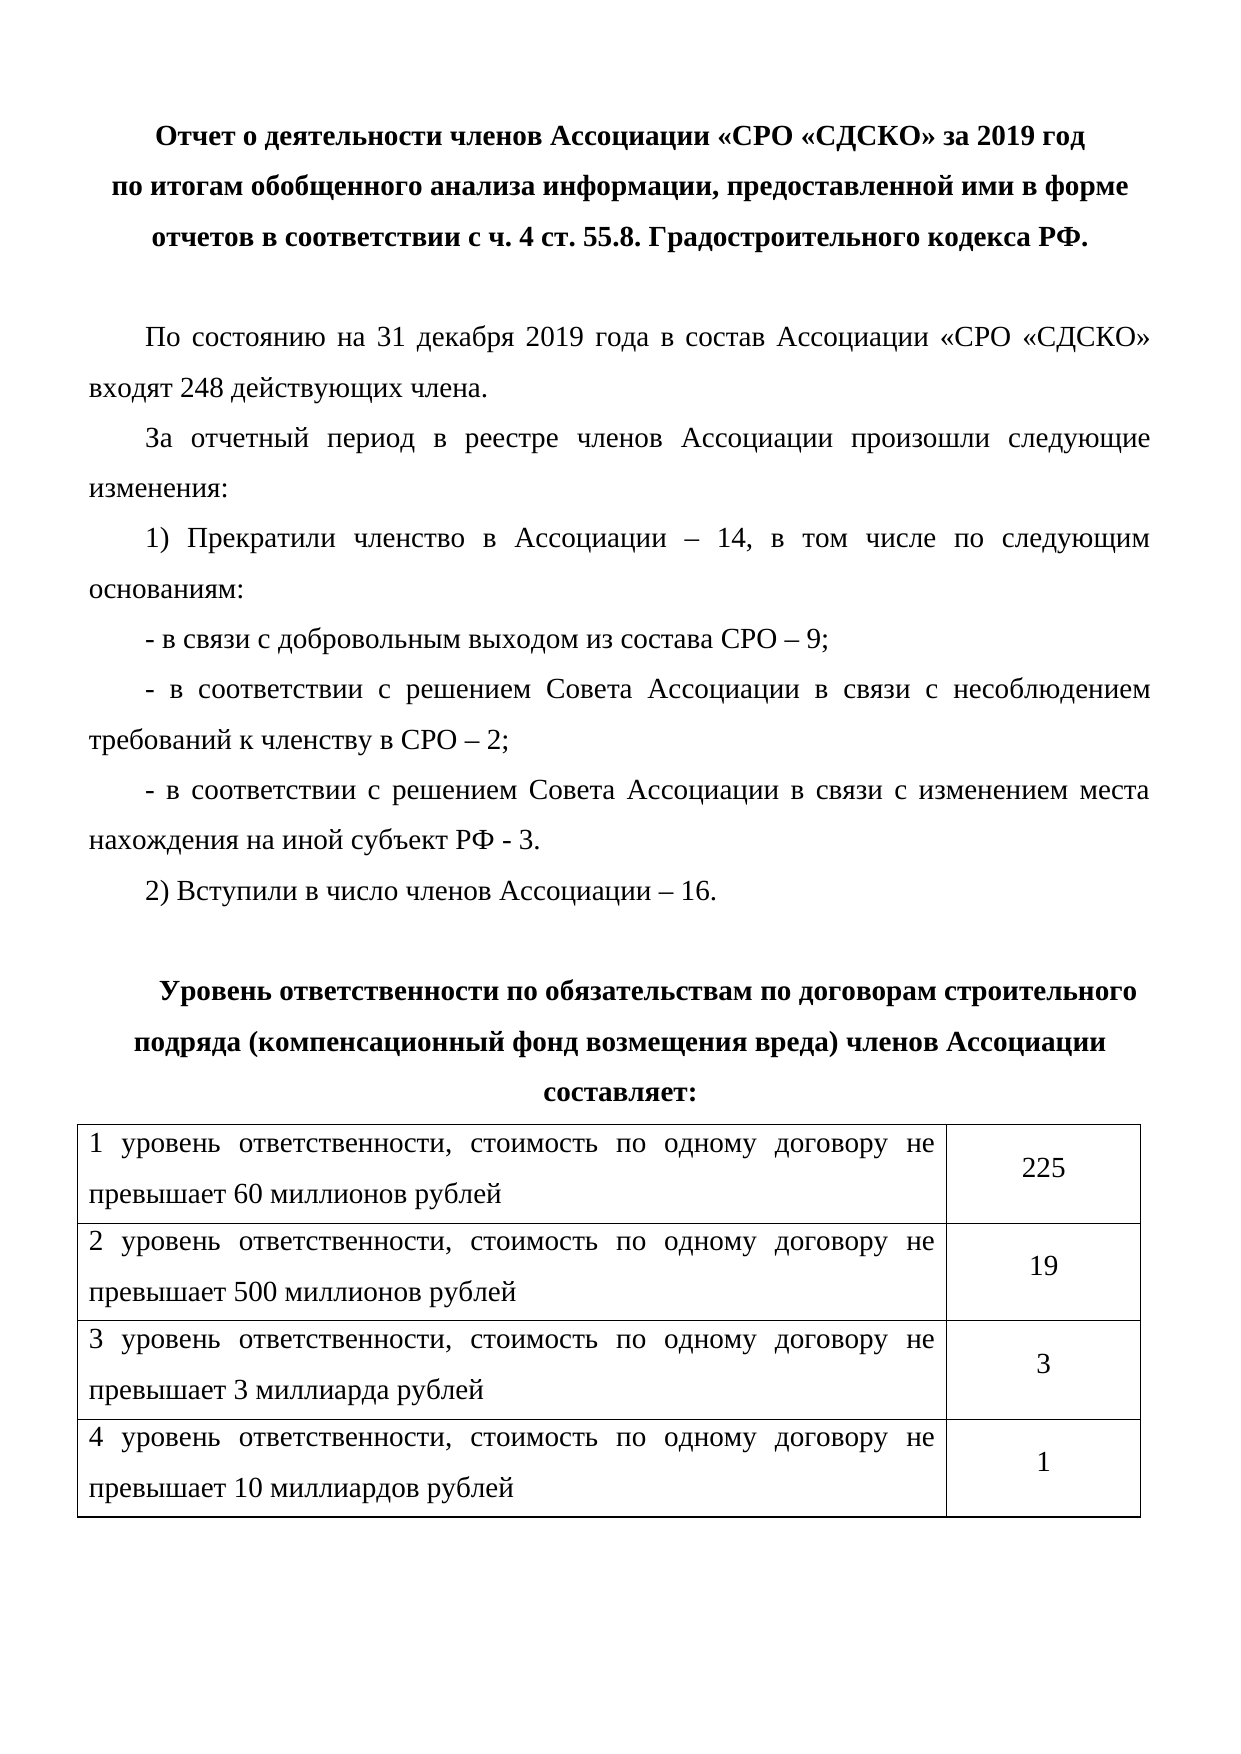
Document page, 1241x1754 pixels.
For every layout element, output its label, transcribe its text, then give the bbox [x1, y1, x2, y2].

table_cell 3 уровень ответственности, стоимость по одному договору не превышает 3 миллиарда рублей [78, 1321, 946, 1418]
table_cell 3 [947, 1321, 1140, 1418]
table_header 225 [947, 1125, 1140, 1222]
table_cell 4 уровень ответственности, стоимость по одному договору не превышает 10 миллиардов рублей [78, 1420, 946, 1516]
text Отчет о деятельности членов Ассоциации «СРО «СДСКО» за 2019 год [89, 118, 1152, 152]
text - в соответствии с решением Совета Ассоциации в связи с несоблюдением требований к членству в СРО – 2; [89, 672, 1152, 755]
text По состоянию на 31 декабря 2019 года в состав Ассоциации «СРО «СДСКО» входят 248 действующих члена. [89, 319, 1152, 403]
text по итогам обобщенного анализа информации, предоставленной ими в форме отчетов в соответствии с ч. 4 ст. 55.8. Градостроительного кодекса РФ. [89, 168, 1152, 252]
text - в соответствии с решением Совета Ассоциации в связи с изменением места нахождения на иной субъект РФ - 3. [89, 772, 1152, 856]
text Уровень ответственности по обязательствам по договорам строительного подряда (компенсационный фонд возмещения вреда) членов Ассоциации составляет: [89, 973, 1152, 1108]
text 1) Прекратили членство в Ассоциации – 14, в том числе по следующим основаниям: [89, 521, 1152, 604]
table_cell 1 [947, 1420, 1140, 1516]
table_cell 2 уровень ответственности, стоимость по одному договору не превышает 500 миллионов рублей [78, 1224, 946, 1320]
table_header 1 уровень ответственности, стоимость по одному договору не превышает 60 миллионов рублей [78, 1125, 946, 1222]
text - в связи с добровольным выходом из состава СРО – 9; [89, 621, 1152, 655]
table_cell 19 [947, 1224, 1140, 1320]
text 2) Вступили в число членов Ассоциации – 16. [89, 873, 1152, 906]
text За отчетный период в реестре членов Ассоциации произошли следующие изменения: [89, 420, 1152, 504]
